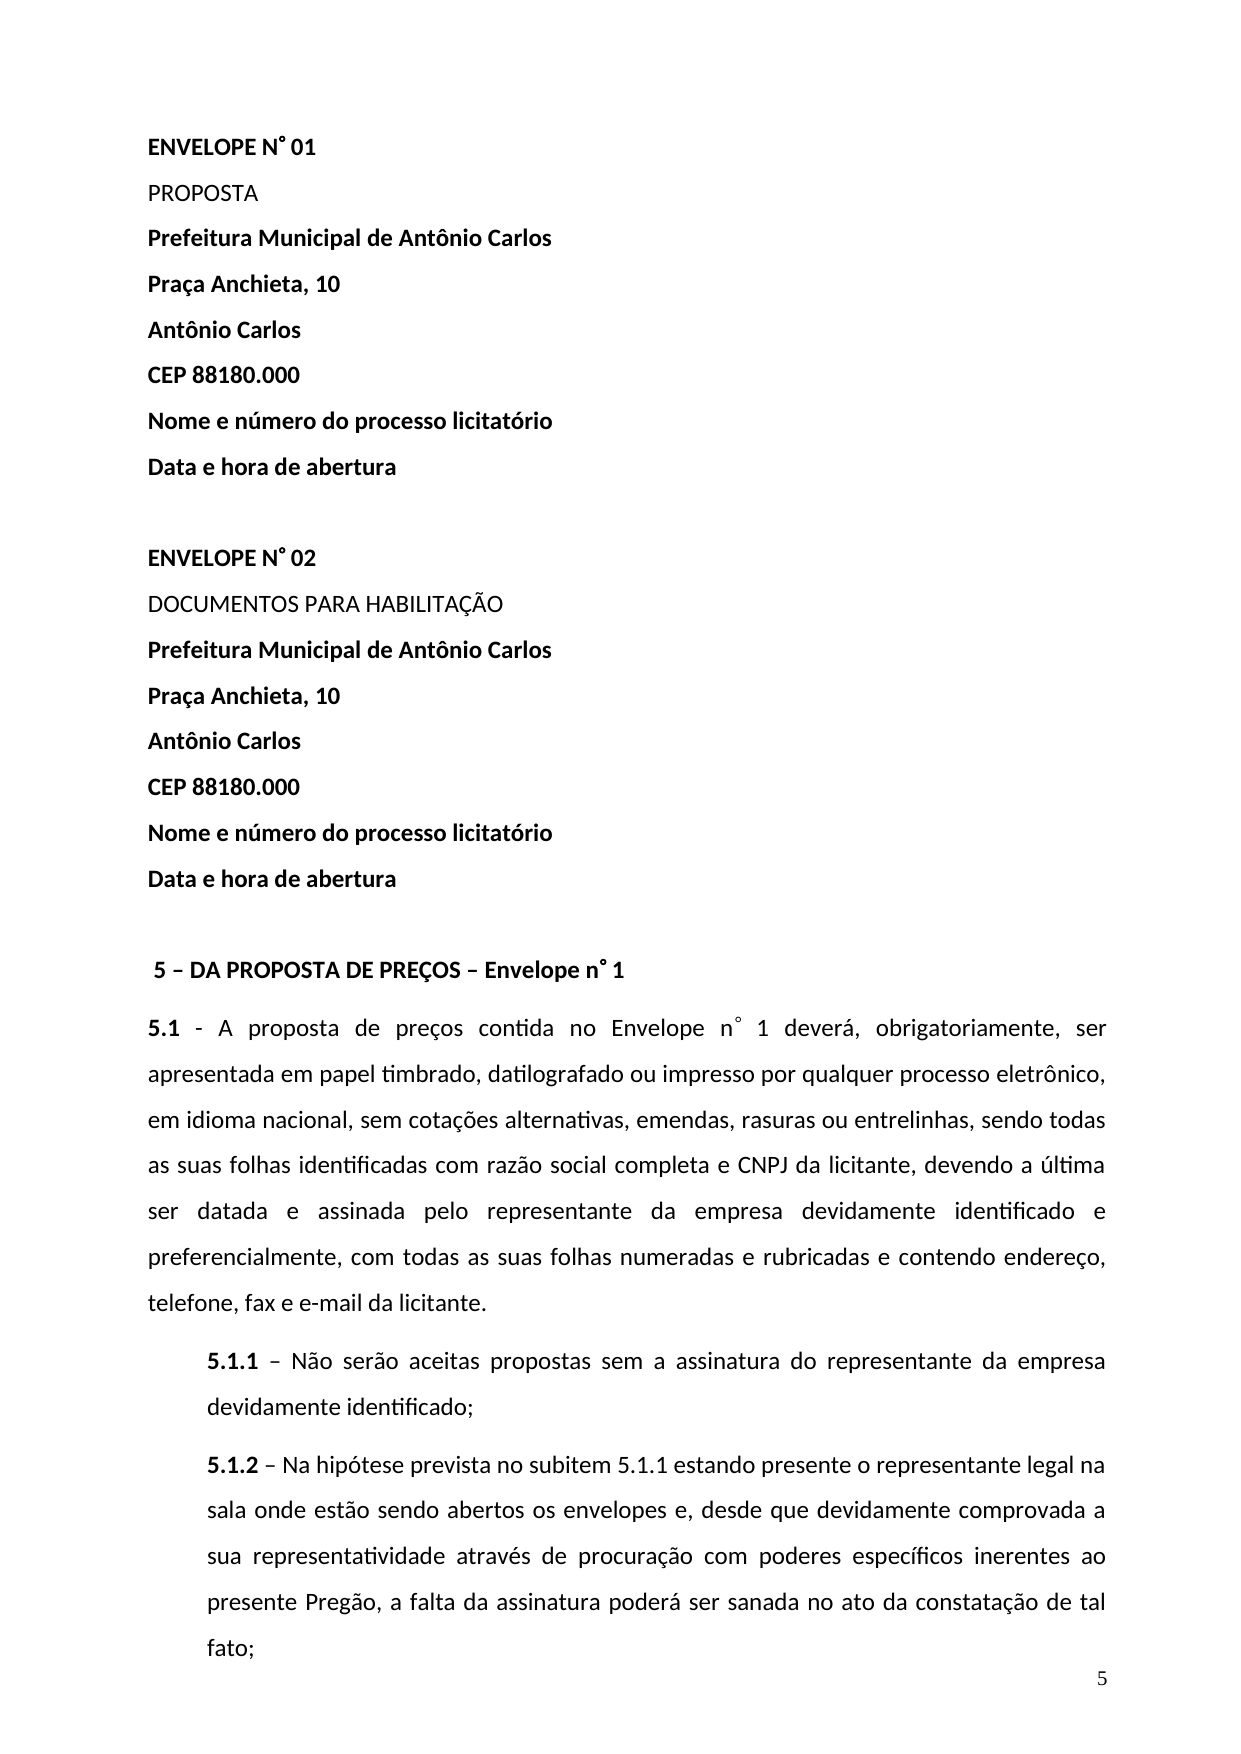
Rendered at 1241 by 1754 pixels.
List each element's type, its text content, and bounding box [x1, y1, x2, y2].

text ENVELOPE N 02 [148, 543, 1107, 573]
text 5.1.1 – Não serão aceitas propostas sem a assinatura do representante da empresa devidamente identificado; [207, 1345, 1107, 1421]
text Nome e número do processo licitatório [148, 405, 1107, 436]
text Data e hora de abertura [148, 863, 1107, 893]
text 5 – DA PROPOSTA DE PREÇOS – Envelope n 1 [148, 954, 1107, 985]
text Data e hora de abertura [148, 451, 1107, 482]
text Antônio Carlos [148, 726, 1107, 756]
text PROPOSTA [148, 177, 1107, 207]
text 5.1 - A proposta de preços contida no Envelope n 1 deverá, obrigatoriamente, ser apresentada em papel timbrado, datilografado ou impresso por qualquer processo eletrônico, em idioma nacional, sem cotações alternativas, emendas, rasuras ou entrelinhas, sendo todas as suas folhas identificadas com razão social completa e CNPJ da licitante, devendo a última ser datada e assinada pelo representante da empresa devidamente identificado e preferencialmente, com todas as suas folhas numeradas e rubricadas e contendo endereço, telefone, fax e e-mail da licitante. [148, 1012, 1107, 1317]
text Nome e número do processo licitatório [148, 817, 1107, 847]
text Praça Anchieta, 10 [148, 268, 1107, 299]
text Antônio Carlos [148, 314, 1107, 344]
text Praça Anchieta, 10 [148, 680, 1107, 710]
text 5.1.2 – Na hipótese prevista no subitem 5.1.1 estando presente o representante legal na sala onde estão sendo abertos os envelopes e, desde que devidamente comprovada a sua representatividade através de procuração com poderes específicos inerentes ao presente Pregão, a falta da assinatura poderá ser sanada no ato da constatação de tal fato; [207, 1449, 1107, 1662]
text CEP 88180.000 [148, 360, 1107, 390]
text CEP 88180.000 [148, 771, 1107, 802]
text Prefeitura Municipal de Antônio Carlos [148, 634, 1107, 664]
text DOCUMENTOS PARA HABILITAÇÃO [148, 588, 1107, 619]
text ENVELOPE N 01 [148, 131, 1107, 162]
text Prefeitura Municipal de Antônio Carlos [148, 222, 1107, 253]
